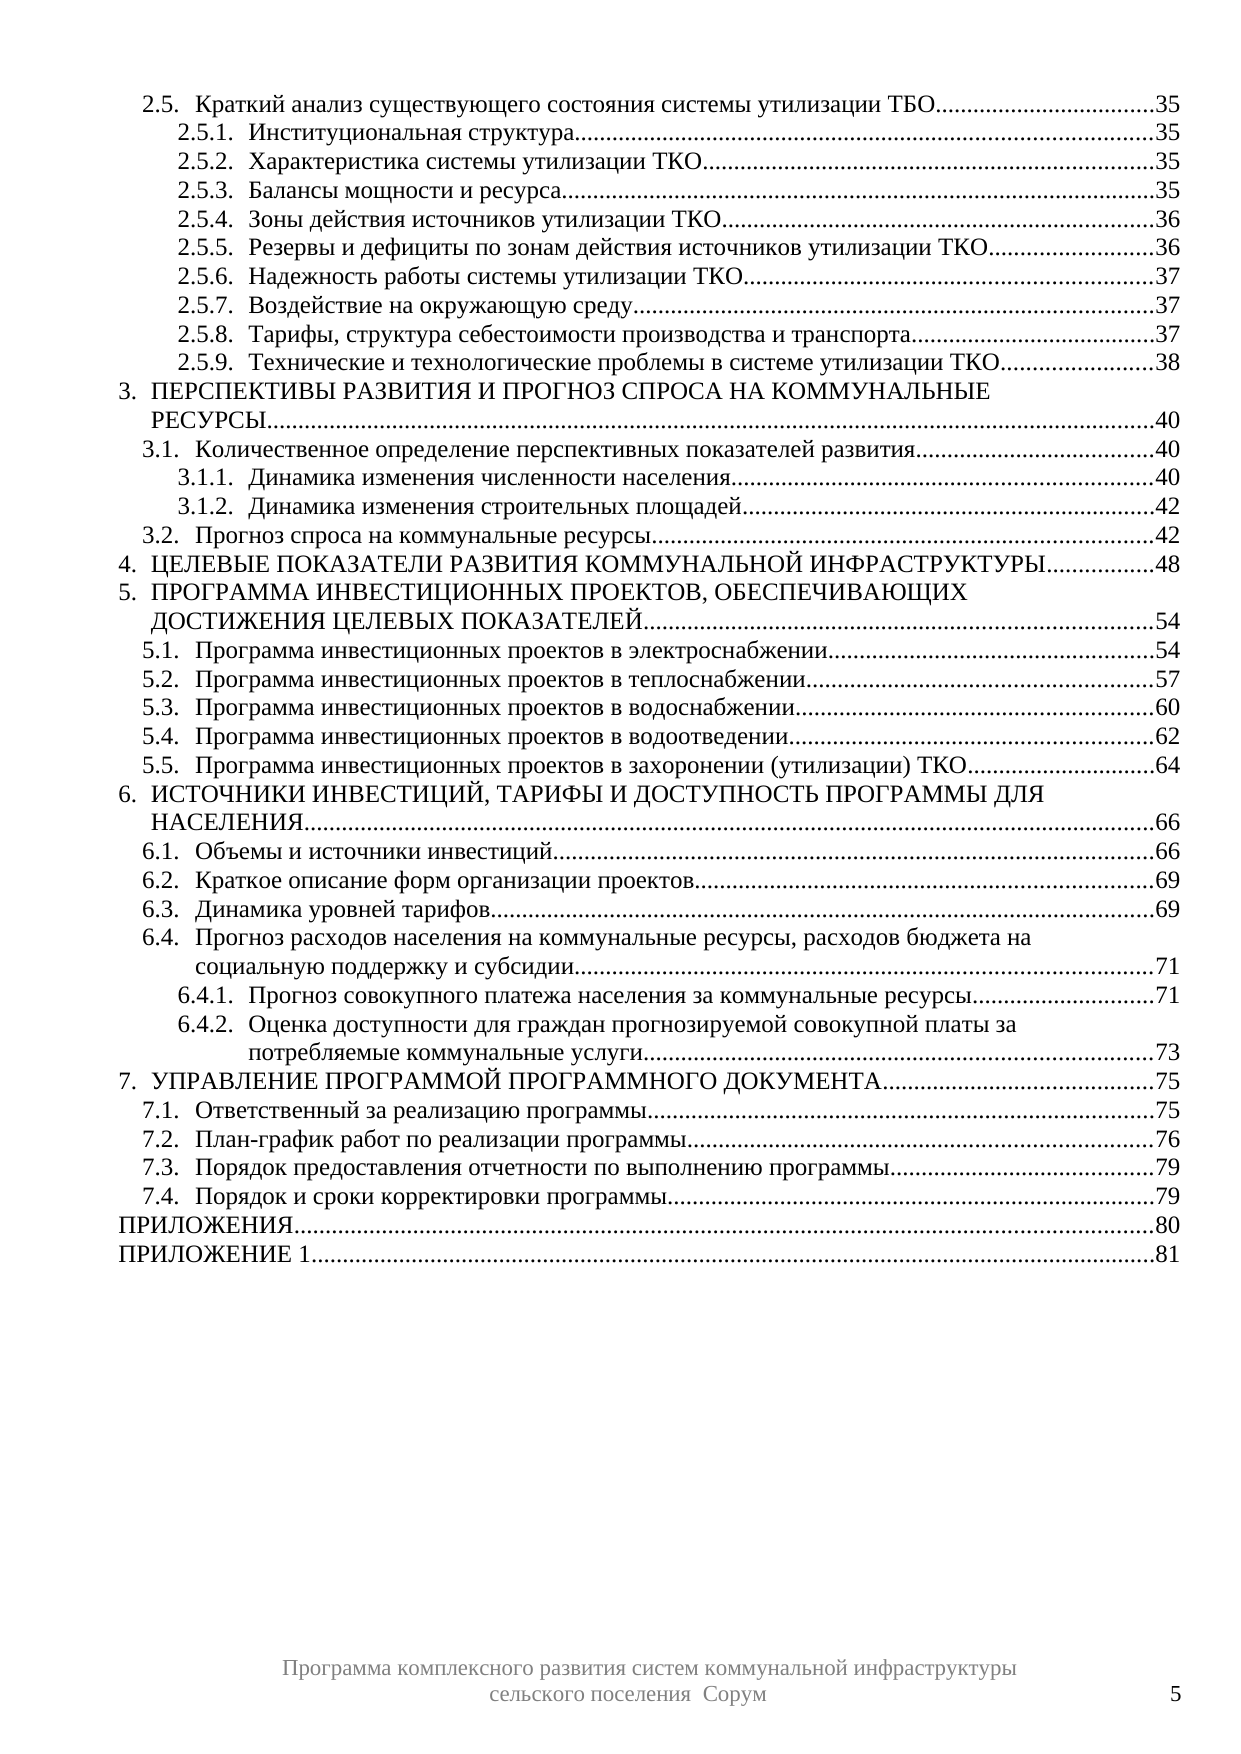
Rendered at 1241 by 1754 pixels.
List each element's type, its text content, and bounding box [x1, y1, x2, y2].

text 2.5.3. Балансы мощности и ресурса 35 [177, 175, 1075, 204]
text 7.4. Порядок и сроки корректировки программы 79 [142, 1181, 1075, 1210]
text ПРИЛОЖЕНИЯ 80 [118, 1210, 1075, 1239]
text 5.3. Программа инвестиционных проектов в водоснабжении 60 [142, 692, 1075, 721]
text ПРИЛОЖЕНИЕ 1 81 [118, 1239, 1075, 1267]
text 2.5.4. Зоны действия источников утилизации ТКО 36 [177, 204, 1075, 232]
text 7. Управление программой программного документа 75 [118, 1066, 1075, 1095]
text 2.5.9. Технические и технологические проблемы в системе утилизации ТКО 38 [177, 347, 1075, 376]
text 6.4.2. Оценка доступности для граждан прогнозируемой совокупной платы за потребляемые коммунальные услуги 73 [177, 1009, 1075, 1066]
text 2.5.5. Резервы и дефициты по зонам действия источников утилизации ТКО 36 [177, 232, 1075, 261]
text 2.5. Краткий анализ существующего состояния системы утилизации ТБО 35 [142, 89, 1075, 117]
text 5. программа инвестиционных проектов, обеспечивающих достижения целевых показателей 54 [118, 577, 1075, 635]
text 7.1. Ответственный за реализацию программы 75 [142, 1095, 1075, 1124]
text 6.3. Динамика уровней тарифов 69 [142, 894, 1075, 922]
text 3.2. Прогноз спроса на коммунальные ресурсы 42 [142, 520, 1075, 549]
text 3.1. Количественное определение перспективных показателей развития 40 [142, 434, 1075, 462]
text 7.2. План-график работ по реализации программы 76 [142, 1124, 1075, 1152]
text 2.5.6. Надежность работы системы утилизации ТКО 37 [177, 261, 1075, 290]
text 2.5.2. Характеристика системы утилизации ТКО 35 [177, 146, 1075, 175]
text 5.2. Программа инвестиционных проектов в теплоснабжении 57 [142, 664, 1075, 692]
text 2.5.8. Тарифы, структура себестоимости производства и транспорта 37 [177, 319, 1075, 347]
text 5.5. Программа инвестиционных проектов в захоронении (утилизации) ТКО 64 [142, 750, 1075, 779]
text 6.4.1. Прогноз совокупного платежа населения за коммунальные ресурсы 71 [177, 980, 1075, 1009]
text 2.5.7. Воздействие на окружающую среду 37 [177, 290, 1075, 319]
text 7.3. Порядок предоставления отчетности по выполнению программы 79 [142, 1152, 1075, 1181]
text 6.4. Прогноз расходов населения на коммунальные ресурсы, расходов бюджета на социальную поддержку и субсидии 71 [142, 922, 1075, 980]
text 6. Источники инвестиций, тарифы и доступность программы для населения 66 [118, 779, 1075, 836]
text 5.1. Программа инвестиционных проектов в электроснабжении 54 [142, 635, 1075, 664]
text 2.5.1. Институциональная структура 35 [177, 117, 1075, 146]
text 4. Целевые показатели развития коммунальной инфраструктуры 48 [118, 549, 1075, 577]
text 6.1. Объемы и источники инвестиций 66 [142, 836, 1075, 865]
text 3.1.1. Динамика изменения численности населения 40 [177, 462, 1075, 491]
text 6.2. Краткое описание форм организации проектов 69 [142, 865, 1075, 894]
text 5.4. Программа инвестиционных проектов в водоотведении 62 [142, 721, 1075, 750]
text 3.1.2. Динамика изменения строительных площадей 42 [177, 491, 1075, 520]
text 3. Перспективы развития и прогноз спроса на коммунальные ресурсы 40 [118, 376, 1075, 434]
